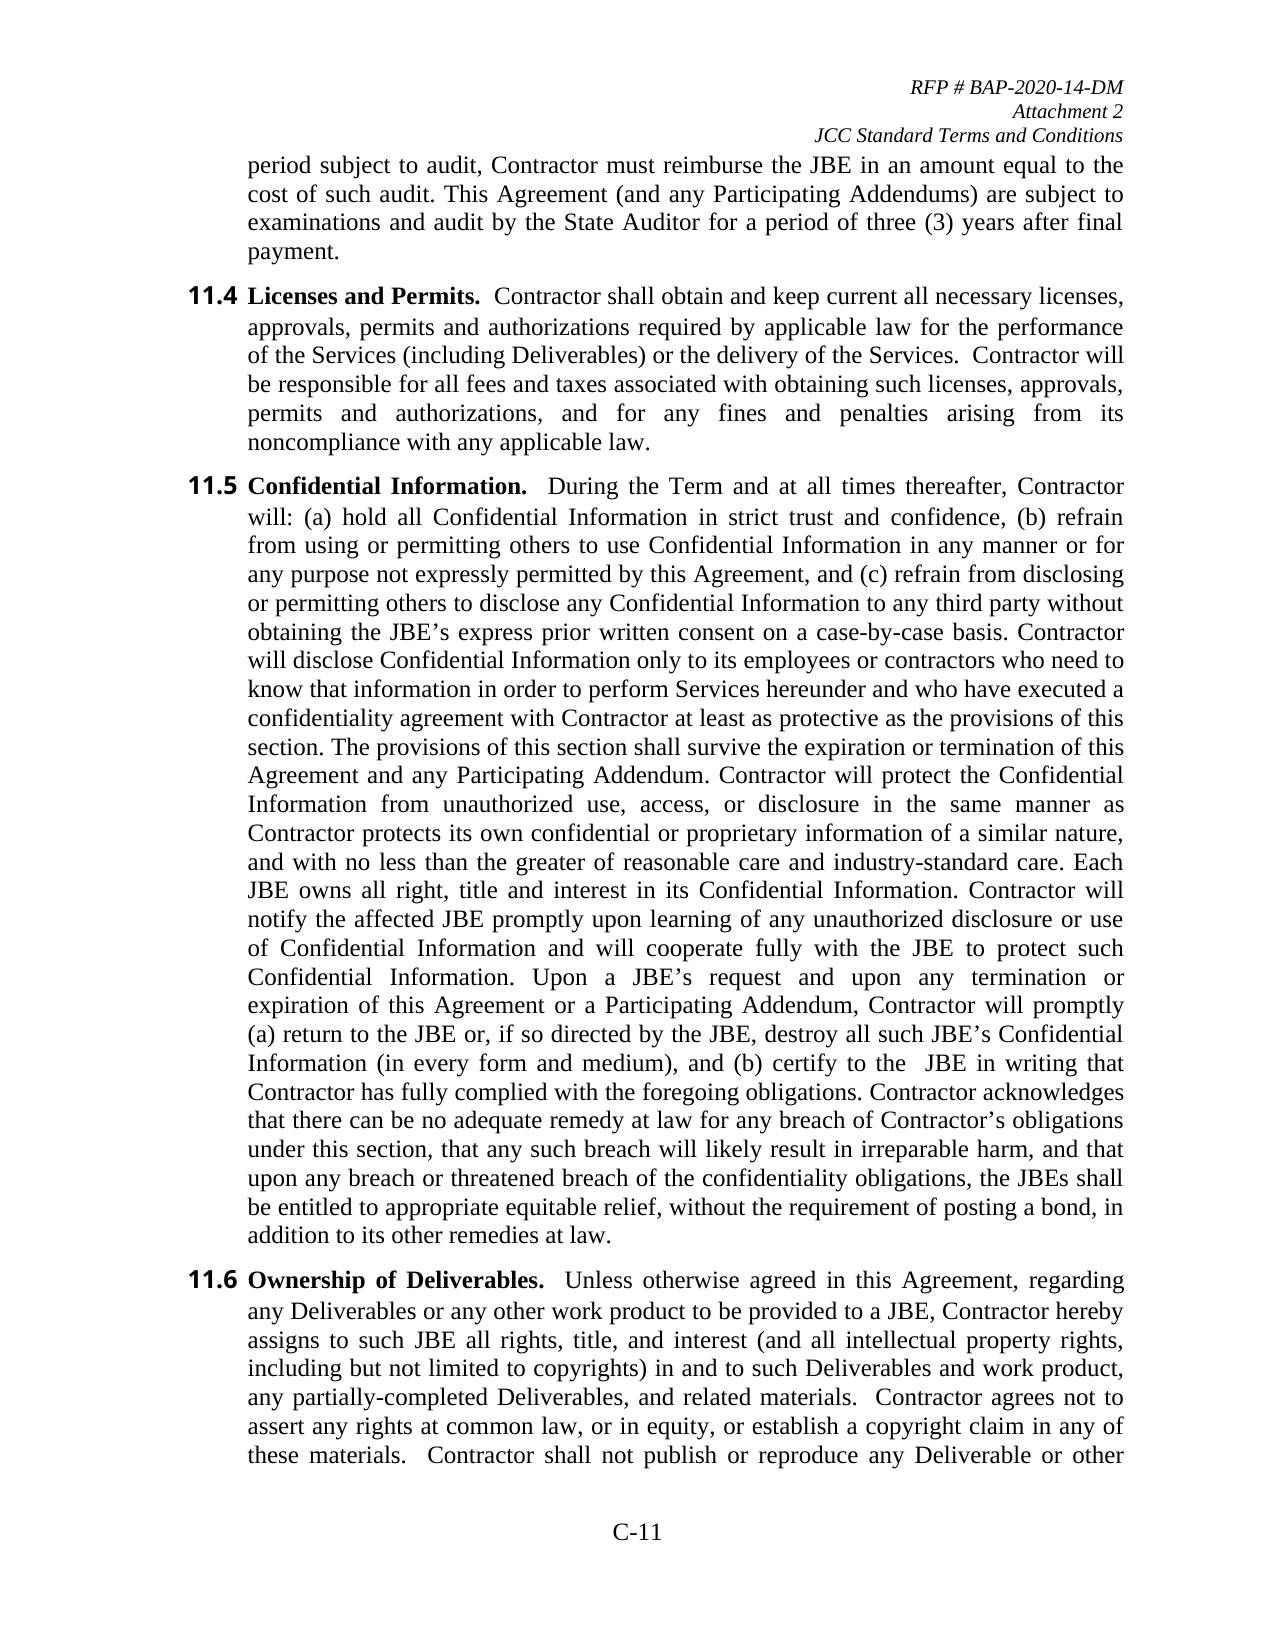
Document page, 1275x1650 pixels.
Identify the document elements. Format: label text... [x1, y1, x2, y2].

list Confidential Information. During the Term and at all times thereafter, Contractor will: (a) hold all Confidential Information in strict trust and confidence, (b) refrain from using or permitting others to use Confidential Information in any manner or for any purpose not expressly permitted by this Agreement, and (c) refrain from disclosing or permitting others to disclose any Confidential Information to any third party without obtaining the JBE’s express prior written consent on a case-by-case basis. Contractor will disclose Confidential Information only to its employees or contractors who need to know that information in order to perform Services hereunder and who have executed a confidentiality agreement with Contractor at least as protective as the provisions of this section. The provisions of this section shall survive the expiration or termination of this Agreement and any Participating Addendum. Contractor will protect the Confidential Information from unauthorized use, access, or disclosure in the same manner as Contractor protects its own confidential or proprietary information of a similar nature, and with no less than the greater of reasonable care and industry-standard care. Each JBE owns all right, title and interest in its Confidential Information. Contractor will notify the affected JBE promptly upon learning of any unauthorized disclosure or use of Confidential Information and will cooperate fully with the JBE to protect such Confidential Information. Upon a JBE’s request and upon any termination or expiration of this Agreement or a Participating Addendum, Contractor will promptly (a) return to the JBE or, if so directed by the JBE, destroy all such JBE’s Confidential Information (in every form and medium), and (b) certify to the JBE in writing that Contractor has fully complied with the foregoing obligations. Contractor acknowledges that there can be no adequate remedy at law for any breach of Contractor’s obligations under this section, that any such breach will likely result in irreparable harm, and that upon any breach or threatened breach of the confidentiality obligations, the JBEs shall be entitled to appropriate equitable relief, without the requirement of posting a bond, in addition to its other remedies at law. [187, 468, 1125, 1249]
list Licenses and Permits. Contractor shall obtain and keep current all necessary licenses, approvals, permits and authorizations required by applicable law for the performance of the Services (including Deliverables) or the delivery of the Services. Contractor will be responsible for all fees and taxes associated with obtaining such licenses, approvals, permits and authorizations, and for any fines and penalties arising from its noncompliance with any applicable law. [187, 277, 1125, 455]
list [187, 150, 1125, 265]
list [187, 1262, 1125, 1468]
